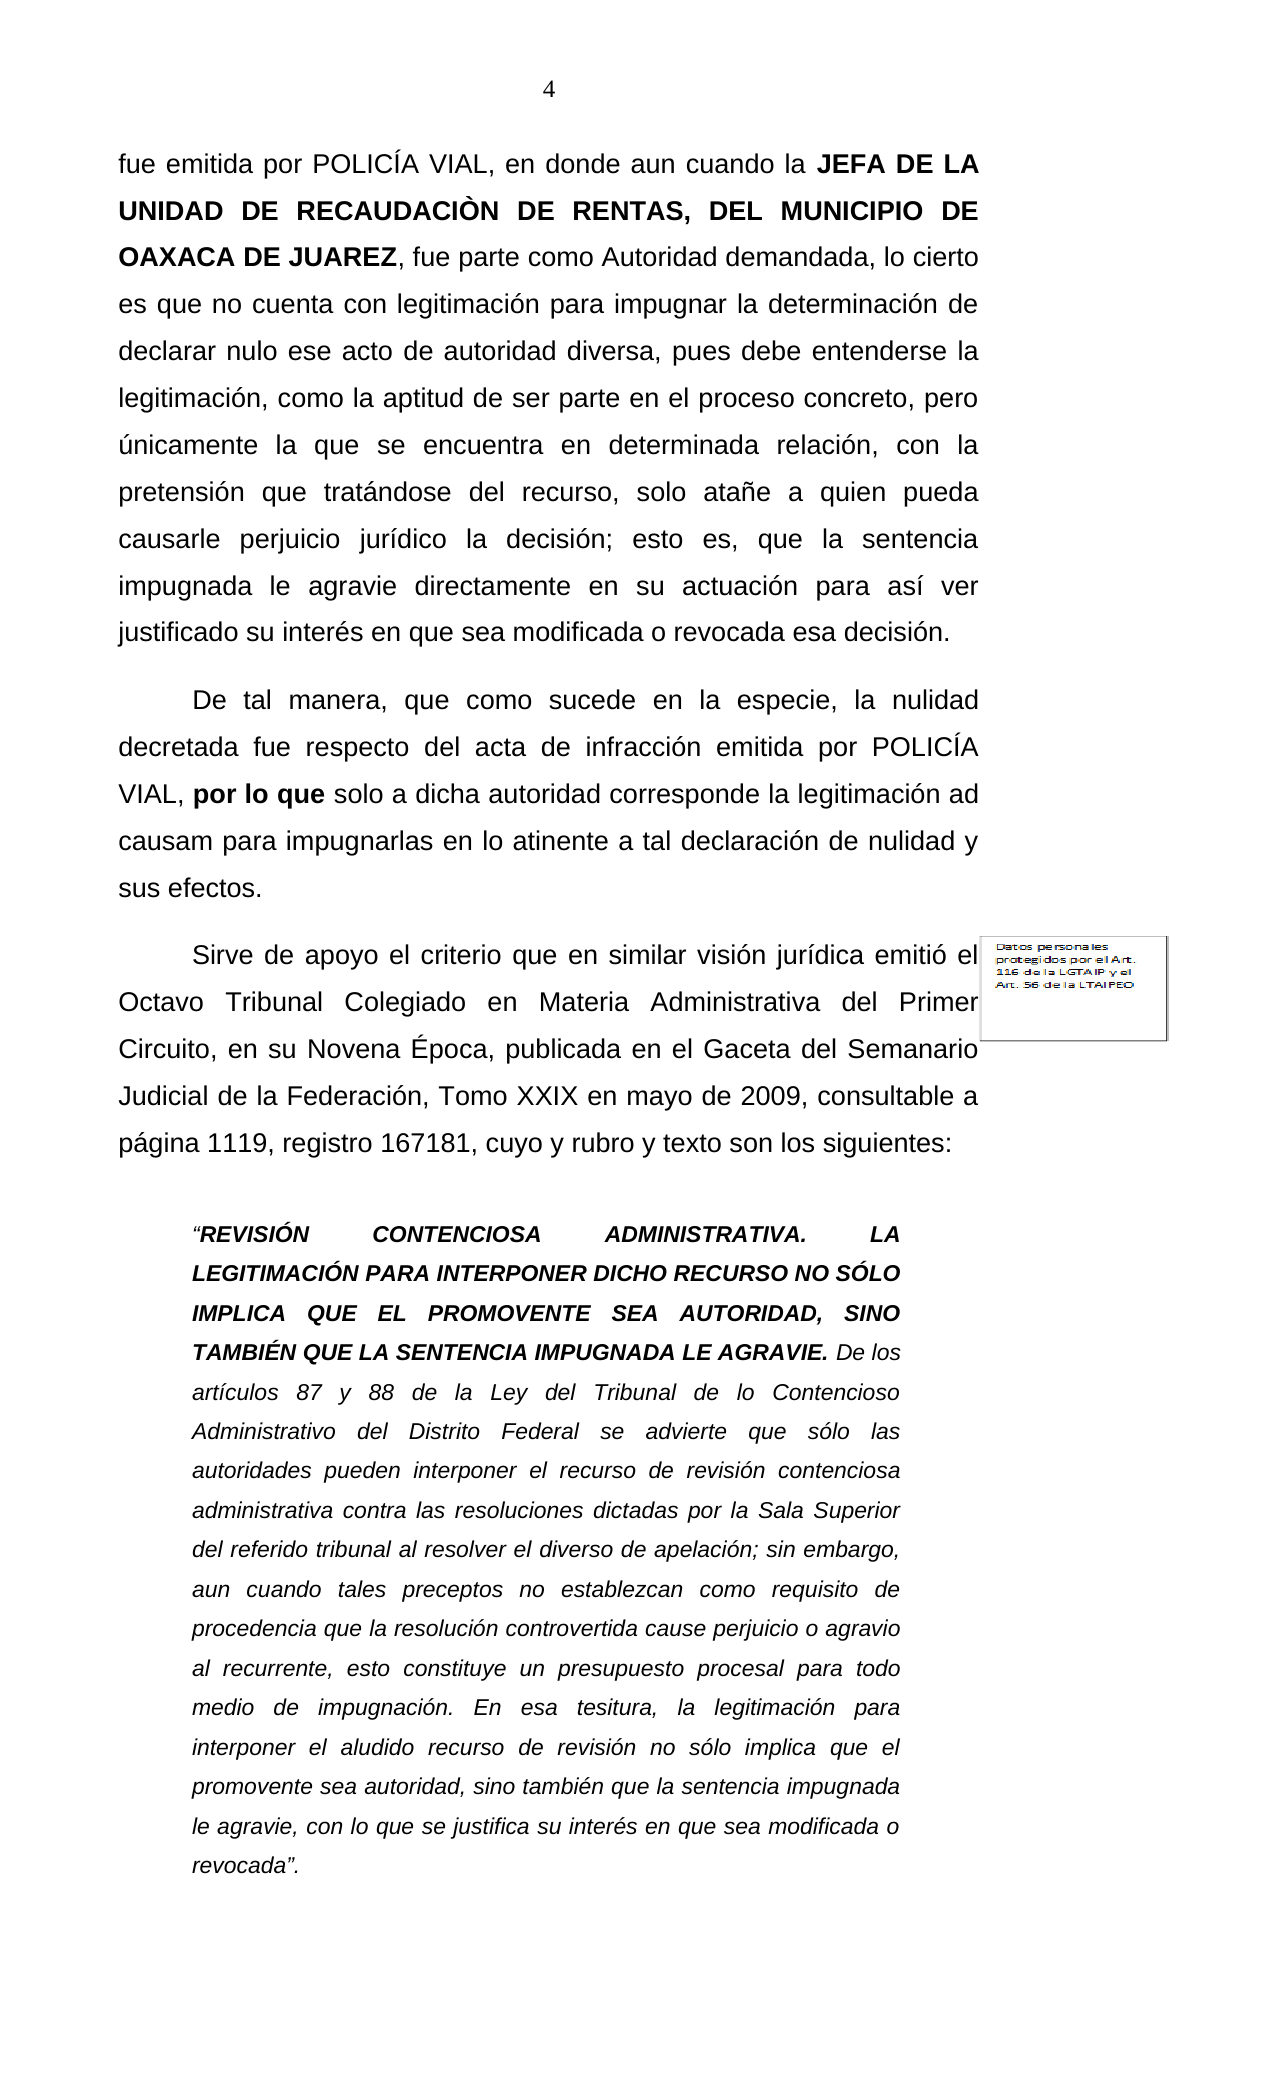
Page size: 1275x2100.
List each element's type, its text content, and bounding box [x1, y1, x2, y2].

text De tal manera, que como sucede en la especie, la nulidad decretada fue respecto del acta de infracción emitida por POLICÍA VIAL, por lo que solo a dicha autoridad corresponde la legitimación ad causam para impugnarlas en lo atinente a tal declaración de nulidad y sus efectos. [118, 684, 980, 903]
picture [979, 936, 1171, 1042]
text “REVISIÓN CONTENCIOSA ADMINISTRATIVA. LA LEGITIMACIÓN PARA INTERPONER DICHO RECURSO NO SÓLO IMPLICA QUE EL PROMOVENTE SEA AUTORIDAD, SINO TAMBIÉN QUE LA SENTENCIA IMPUGNADA LE AGRAVIE. De los artículos 87 y 88 de la Ley del Tribunal de lo Contencioso Administrativo del Distrito Federal se advierte que sólo las autoridades pueden interponer el recurso de revisión contenciosa administrativa contra las resoluciones dictadas por la Sala Superior del referido tribunal al resolver el diverso de apelación; sin embargo, aun cuando tales preceptos no establezcan como requisito de procedencia que la resolución controvertida cause perjuicio o agravio al recurrente, esto constituye un presupuesto procesal para todo medio de impugnación. En esa tesitura, la legitimación para interponer el aludido recurso de revisión no sólo implica que el promovente sea autoridad, sino también que la sentencia impugnada le agravie, con lo que se justifica su interés en que sea modificada o revocada”. [192, 1221, 901, 1879]
text Sirve de apoyo el criterio que en similar visión jurídica emitió el Octavo Tribunal Colegiado en Materia Administrativa del Primer Circuito, en su Novena Época, publicada en el Gaceta del Semanario Judicial de la Federación, Tomo XXIX en mayo de 2009, consultable a página 1119, registro 167181, cuyo y rubro y texto son los siguientes: [118, 939, 980, 1158]
